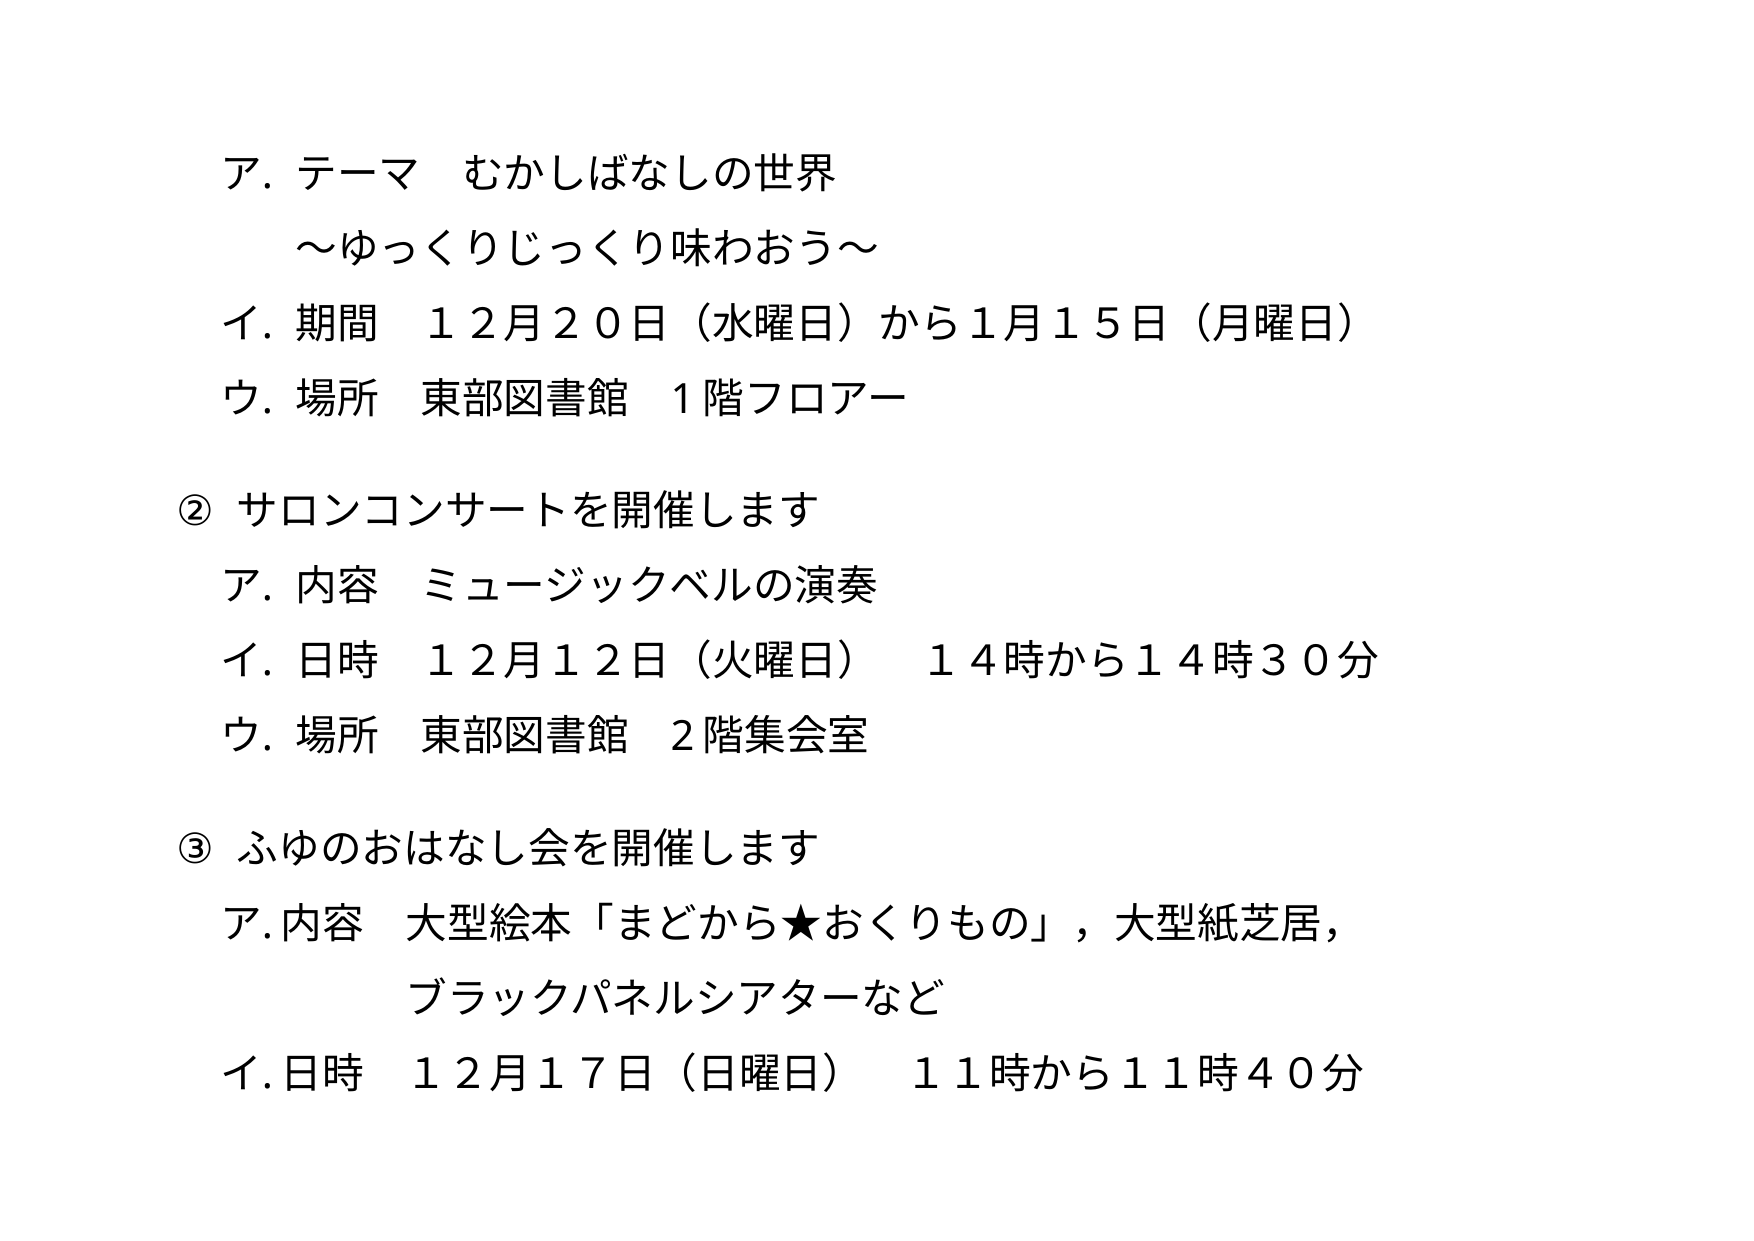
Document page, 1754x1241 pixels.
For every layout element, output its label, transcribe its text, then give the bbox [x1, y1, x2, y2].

list 内容 大型絵本「まどから★おくりもの」，大型紙芝居， ブラックパネルシアターなど [220, 883, 1665, 1033]
list 期間 １２月２０日（水曜日）から１月１５日（月曜日） [220, 283, 1665, 358]
list 日時 １２月１７日（日曜日） １１時から１１時４０分 [220, 1033, 1665, 1108]
list 内容 ミュージックベルの演奏 [220, 545, 1665, 620]
list テーマ むかしばなしの世界 ～ゆっくりじっくり味わおう～ [220, 133, 1665, 283]
list 日時 １２月１２日（火曜日） １４時から１４時３０分 [220, 620, 1665, 695]
list サロンコンサートを開催します [176, 470, 1665, 545]
list 場所 東部図書館 1階フロアー [220, 358, 1665, 470]
list 場所 東部図書館 2階集会室 [220, 695, 1665, 808]
list ふゆのおはなし会を開催します [176, 808, 1665, 883]
